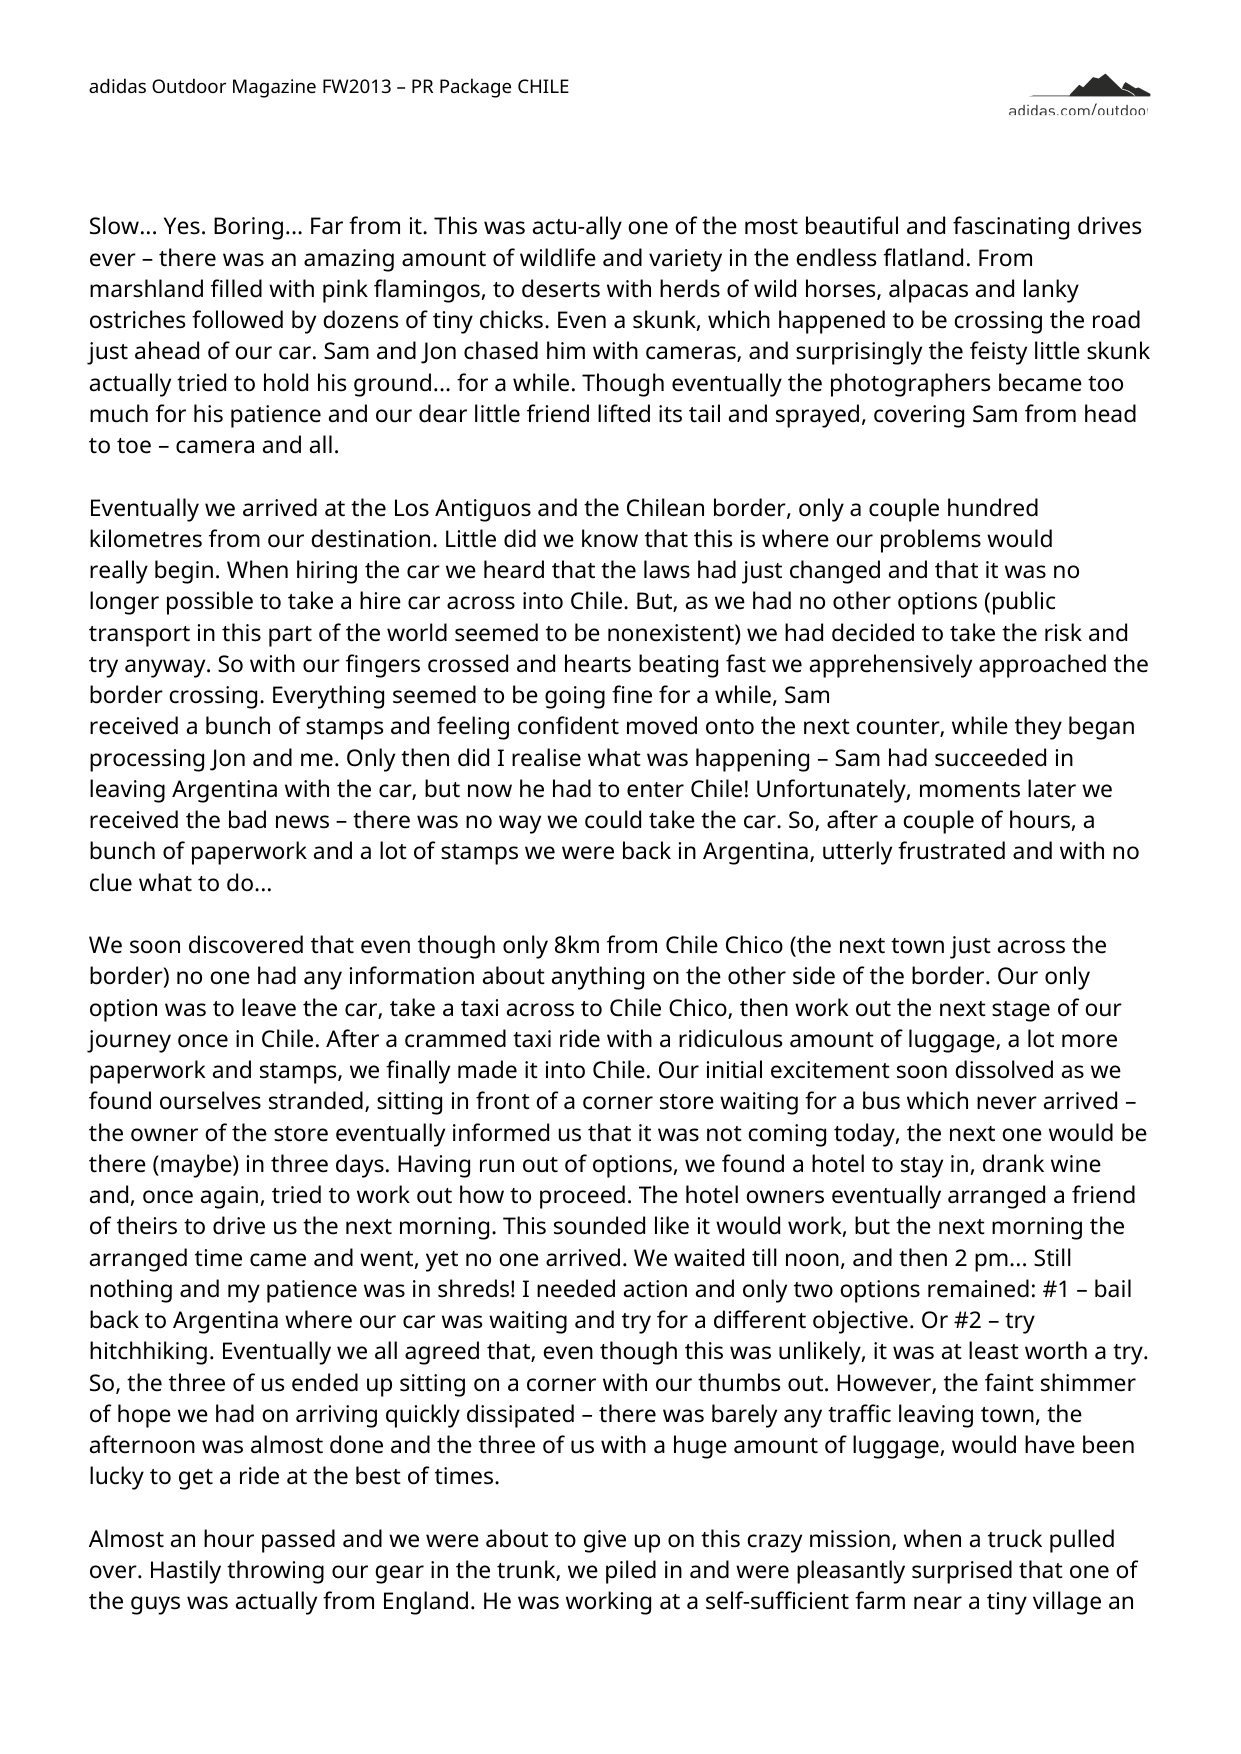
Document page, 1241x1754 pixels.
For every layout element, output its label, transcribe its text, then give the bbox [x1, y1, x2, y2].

text received a bunch of stamps and feeling confident moved onto the next counter, while they began processing Jon and me. Only then did I realise what was happening – Sam had succeeded in leaving Argentina with the car, but now he had to enter Chile! Unfortunately, moments later we received the bad news – there was no way we could take the car. So, after a couple of hours, a bunch of paperwork and a lot of stamps we were back in Argentina, utterly frustrated and with no clue what to do... [89, 710, 1152, 898]
text Slow... Yes. Boring... Far from it. This was actu-ally one of the most beautiful and fascinating drives ever – there was an amazing amount of wildlife and variety in the endless flatland. From marshland filled with pink flamingos, to deserts with herds of wild horses, alpacas and lanky ostriches followed by dozens of tiny chicks. Even a skunk, which happened to be crossing the road just ahead of our car. Sam and Jon chased him with cameras, and surprisingly the feisty little skunk actually tried to hold his ground... for a while. Though eventually the photographers became too much for his patience and our dear little friend lifted its tail and sprayed, covering Sam from head to toe – camera and all. [89, 210, 1152, 460]
text kilometres from our destination. Little did we know that this is where our problems would [89, 523, 1152, 554]
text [89, 1523, 1152, 1617]
picture [1000, 73, 1151, 115]
text Eventually we arrived at the Los Antiguos and the Chilean border, only a couple hundred [89, 492, 1152, 523]
text We soon discovered that even though only 8km from Chile Chico (the next town just across the border) no one had any information about anything on the other side of the border. Our only option was to leave the car, take a taxi across to Chile Chico, then work out the next stage of our journey once in Chile. After a crammed taxi ride with a ridiculous amount of luggage, a lot more paperwork and stamps, we finally made it into Chile. Our initial excitement soon dissolved as we found ourselves stranded, sitting in front of a corner store waiting for a bus which never arrived – the owner of the store eventually informed us that it was not coming today, the next one would be there (maybe) in three days. Having run out of options, we found a hotel to stay in, drank wine and, once again, tried to work out how to proceed. The hotel owners eventually arranged a friend of theirs to drive us the next morning. This sounded like it would work, but the next morning the arranged time came and went, yet no one arrived. We waited till noon, and then 2 pm... Still nothing and my patience was in shreds! I needed action and only two options remained: #1 – bail back to Argentina where our car was waiting and try for a different objective. Or #2 – try hitchhiking. Eventually we all agreed that, even though this was unlikely, it was at least worth a try. So, the three of us ended up sitting on a corner with our thumbs out. However, the faint shimmer of hope we had on arriving quickly dissipated – there was barely any traffic leaving town, the afternoon was almost done and the three of us with a huge amount of luggage, would have been lucky to get a ride at the best of times. [89, 929, 1152, 1492]
text really begin. When hiring the car we heard that the laws had just changed and that it was no longer possible to take a hire car across into Chile. But, as we had no other options (public transport in this part of the world seemed to be nonexistent) we had decided to take the risk and try anyway. So with our fingers crossed and hearts beating fast we apprehensively approached the border crossing. Everything seemed to be going fine for a while, Sam [89, 554, 1152, 710]
